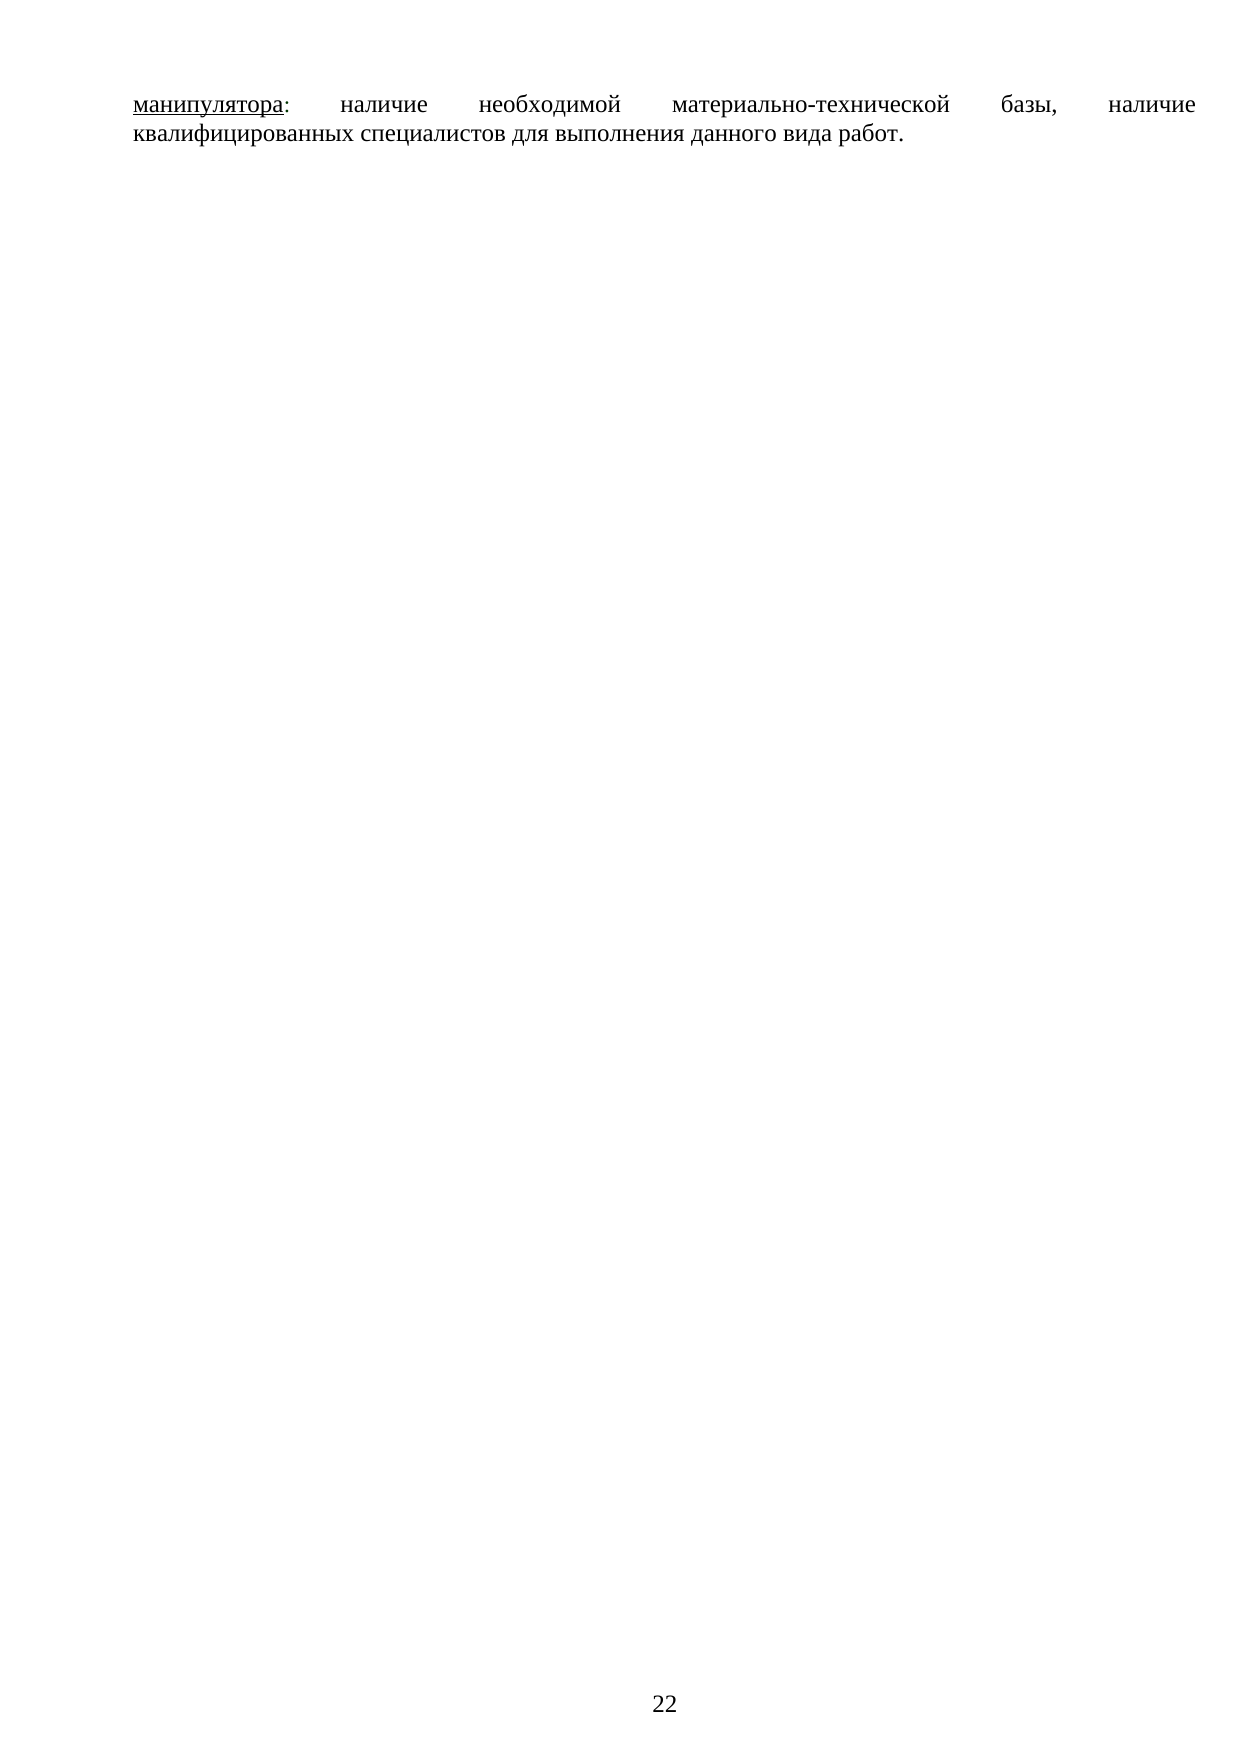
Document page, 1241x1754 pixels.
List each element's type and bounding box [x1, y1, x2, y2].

list [133, 89, 1196, 147]
